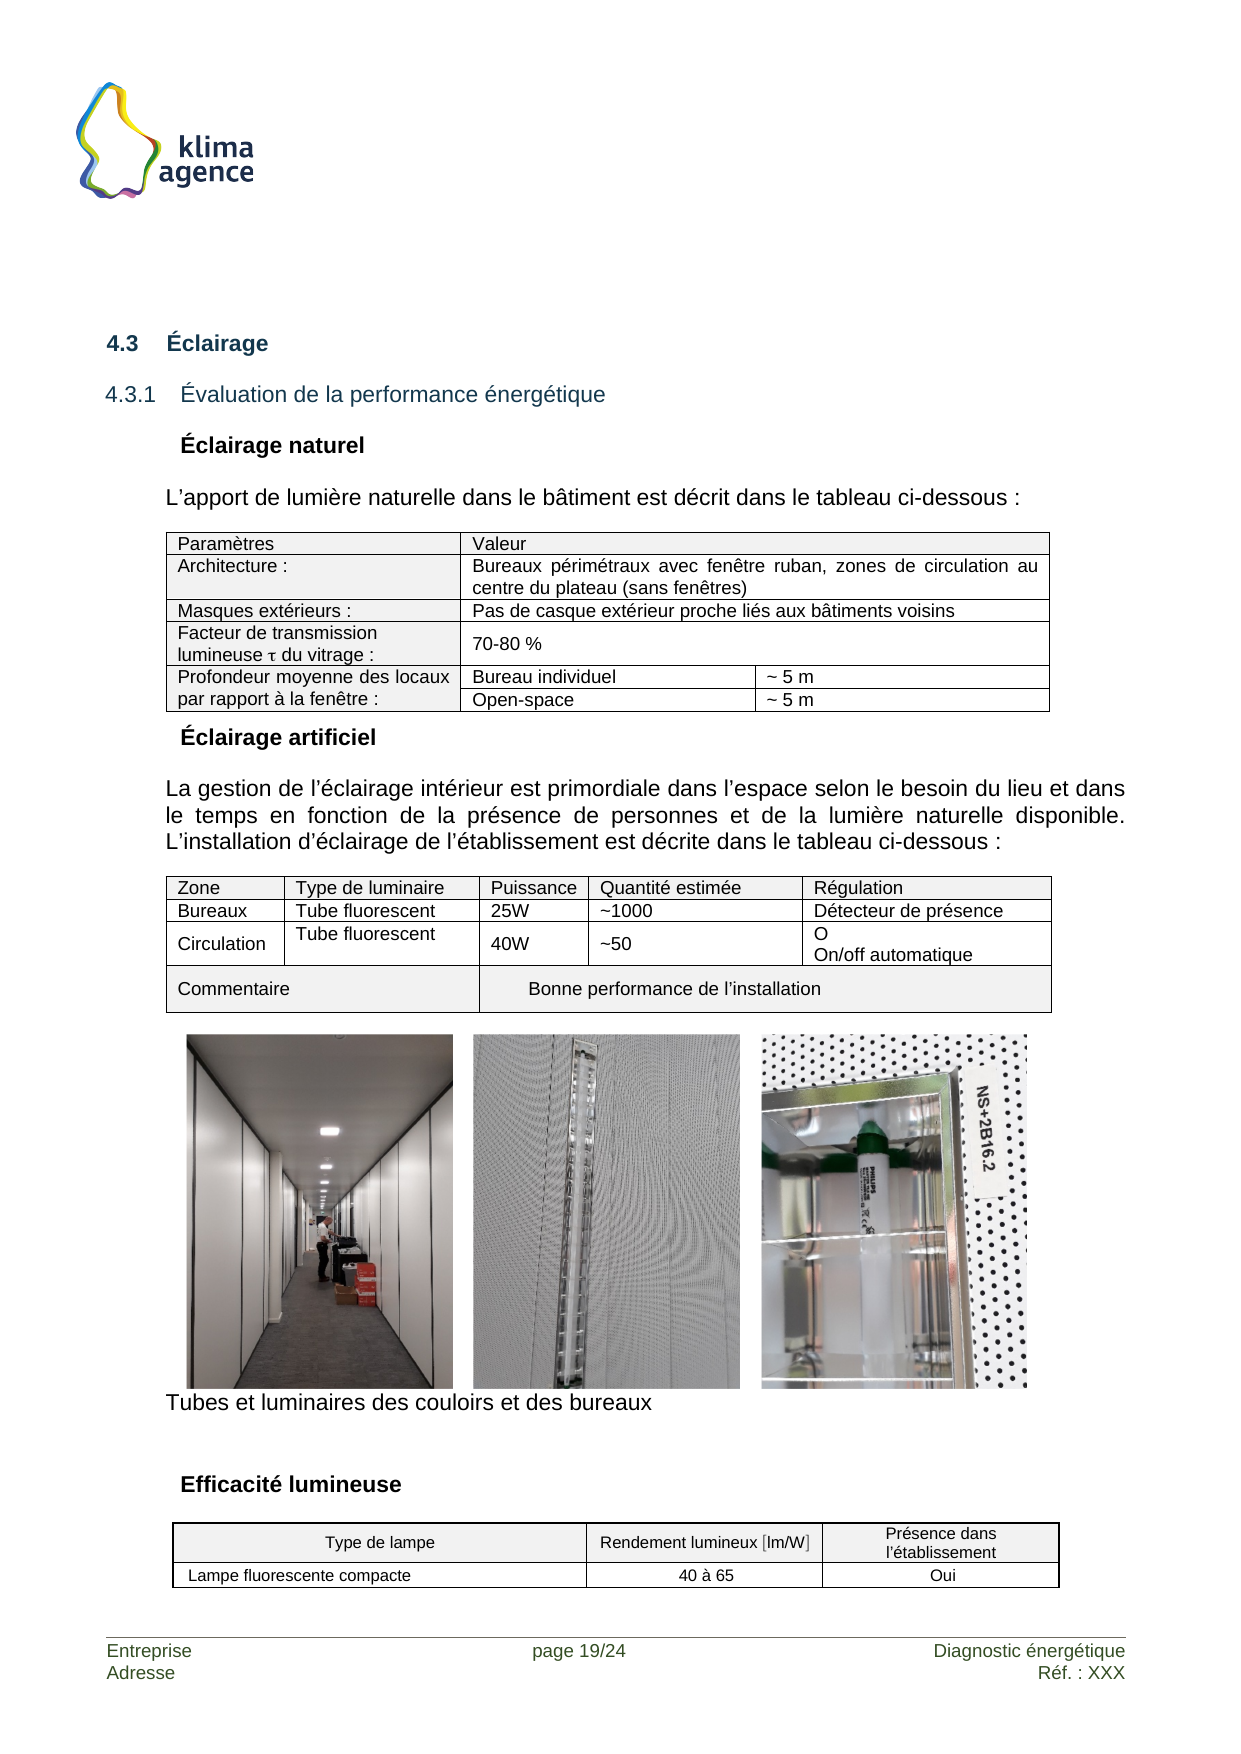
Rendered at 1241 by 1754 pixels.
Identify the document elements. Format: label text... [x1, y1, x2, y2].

picture [474, 1035, 740, 1388]
subtitle Évaluation de la performance énergétique [105, 381, 1126, 407]
text Éclairage artificiel [180, 724, 1126, 750]
table_cell ~ 5 m [756, 666, 1049, 688]
table_cell Bureaux périmétraux avec fenêtre ruban, zones de circulation au centre du plateau (sans fenêtres) [461, 555, 1049, 598]
table_cell Bonne performance de l’installation [480, 966, 1051, 1012]
picture [187, 1035, 453, 1388]
table_cell Lampe fluorescente compacte [174, 1563, 586, 1587]
text La gestion de l’éclairage intérieur est primordiale dans l’espace selon le besoin du lieu et dans le temps en fonction de la présence de personnes et de la lumière naturelle disponible. L’installation d’éclairage de l’établissement est décrite dans le tableau ci-dessous : [165, 775, 1126, 854]
table_cell Tube fluorescent [285, 922, 479, 965]
table_header Présence dans l’établissement [823, 1524, 1058, 1562]
table_cell Masques extérieurs : [167, 600, 460, 621]
table_cell ~1000 [589, 900, 802, 921]
table_cell O On/off automatique [803, 922, 1051, 965]
table_cell 40W [480, 922, 588, 965]
table_cell ~50 [589, 922, 802, 965]
text Éclairage naturel [180, 432, 1126, 459]
table_header Type de luminaire [285, 877, 479, 899]
picture [76, 82, 254, 199]
table_cell Oui [823, 1563, 1058, 1587]
table_header Quantité estimée [589, 877, 802, 899]
text Efficacité lumineuse [180, 1471, 1126, 1497]
text L’apport de lumière naturelle dans le bâtiment est décrit dans le tableau ci-dessous : [165, 484, 1126, 510]
table_cell 40 à 65 [587, 1563, 822, 1587]
table_cell ~ 5 m [756, 689, 1049, 711]
table_cell Pas de casque extérieur proche liés aux bâtiments voisins [461, 600, 1049, 621]
table_header Puissance [480, 877, 588, 899]
table_cell Open-space [461, 689, 755, 711]
table_header Zone [167, 877, 284, 899]
table_header Rendement lumineux lm/W [587, 1524, 822, 1562]
subtitle Éclairage [106, 330, 1126, 356]
table_cell Profondeur moyenne des locaux par rapport à la fenêtre : [167, 666, 460, 711]
table_header Valeur [461, 533, 1049, 554]
table_cell Commentaire [167, 966, 479, 1012]
table_cell Détecteur de présence [803, 900, 1051, 921]
table_header Régulation [803, 877, 1051, 899]
table_cell Architecture : [167, 555, 460, 598]
table_header Paramètres [167, 533, 460, 554]
table_cell Bureau individuel [461, 666, 755, 688]
table_cell 25W [480, 900, 588, 921]
table_cell Bureaux [167, 900, 284, 921]
table_cell Tube fluorescent [285, 900, 479, 921]
table_header Type de lampe [174, 1524, 586, 1562]
table_cell Facteur de transmission lumineuse du vitrage : [167, 622, 460, 665]
picture [762, 1035, 1027, 1388]
text Tubes et luminaires des couloirs et des bureaux [165, 1389, 1126, 1415]
table_cell Circulation [167, 922, 284, 965]
table_cell 70-80 % [461, 622, 1049, 665]
